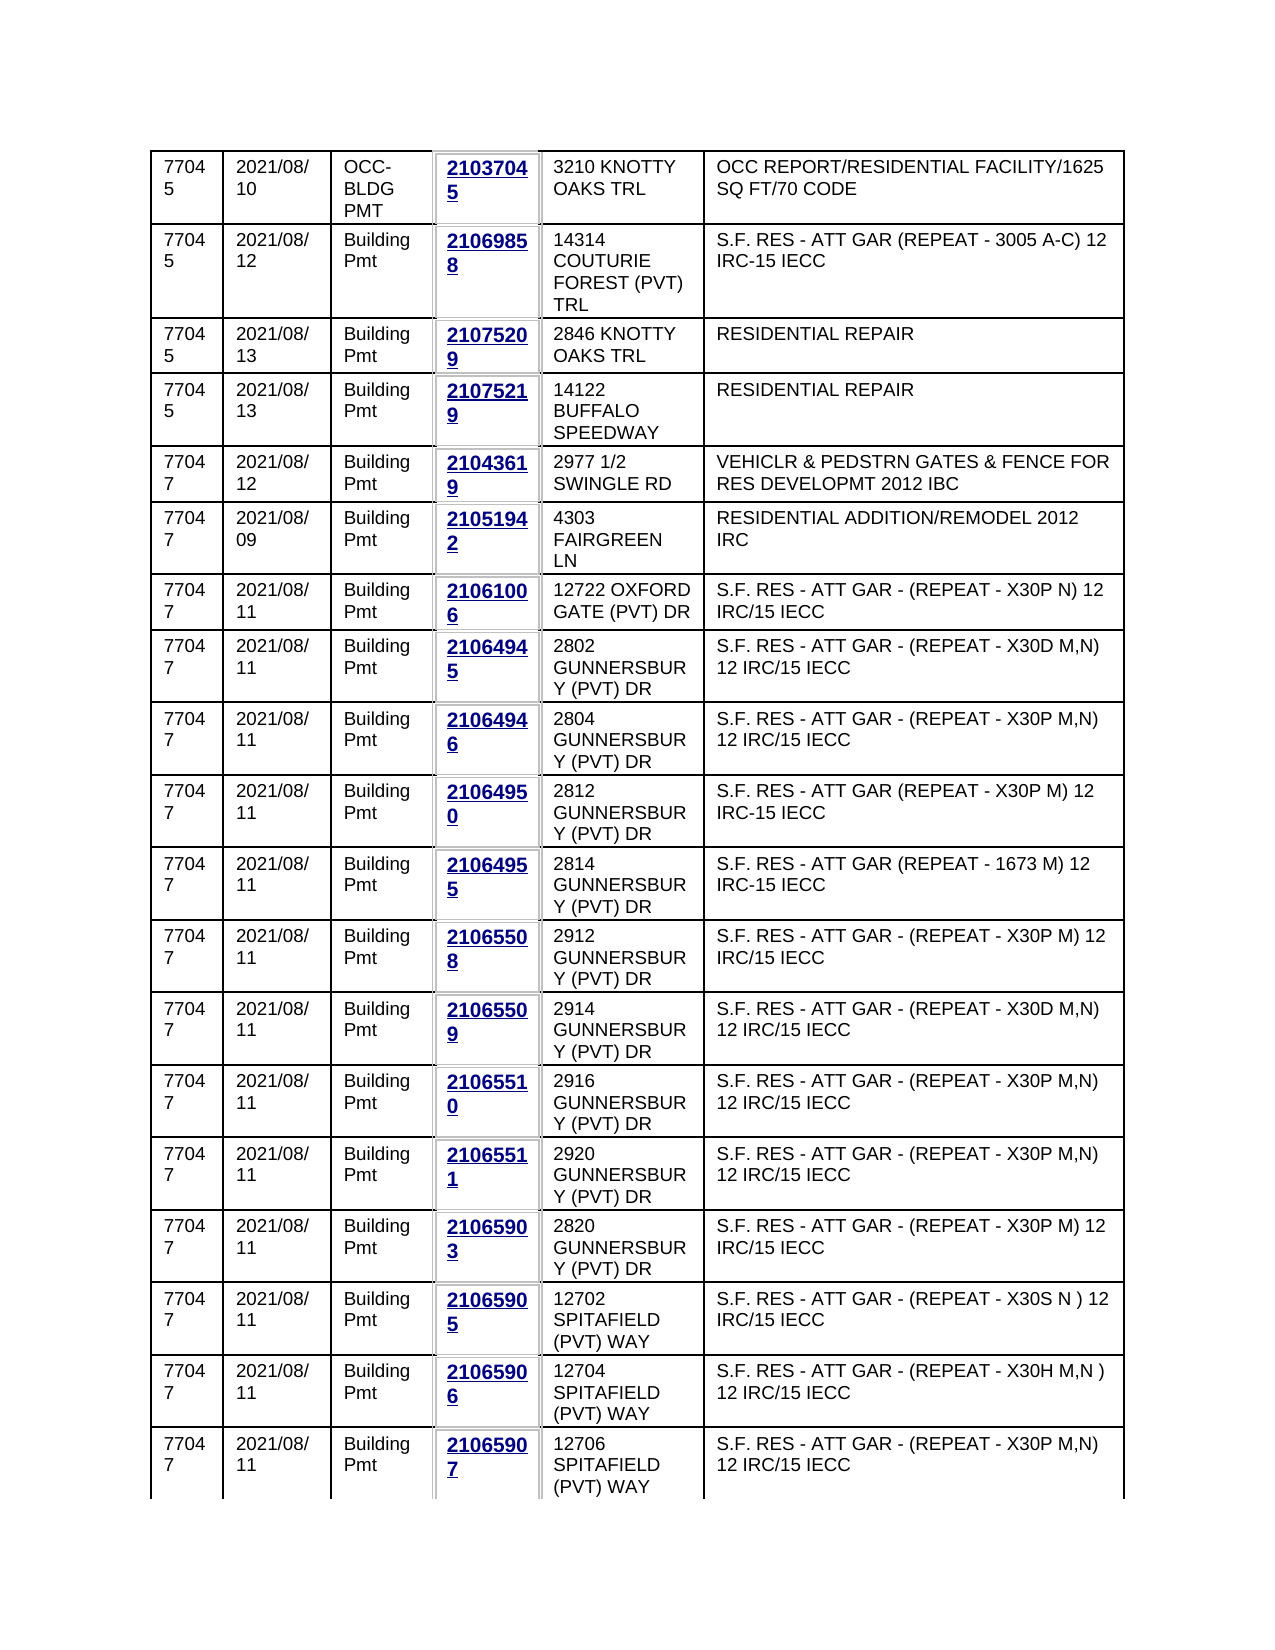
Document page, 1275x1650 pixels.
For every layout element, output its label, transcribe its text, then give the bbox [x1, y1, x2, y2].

table_cell 77047 [152, 921, 222, 991]
table_cell 2846 KNOTTY OAKS TRL [543, 319, 703, 372]
table_cell OCC REPORT/RESIDENTIAL FACILITY/1625 SQ FT/70 CODE [705, 152, 1123, 222]
table_cell Building Pmt [332, 1428, 432, 1499]
table_cell S.F. RES - ATT GAR (REPEAT - X30P M) 12 IRC-15 IECC [705, 776, 1123, 846]
table_cell 77045 [152, 319, 222, 372]
table_cell 2021/08/11 [224, 993, 330, 1064]
table_cell RESIDENTIAL ADDITION/REMODEL 2012 IRC [705, 503, 1123, 573]
table_cell 2021/08/11 [224, 703, 330, 774]
table_cell 21051942 [437, 505, 538, 573]
table_cell 2021/08/11 [224, 1356, 330, 1426]
table_cell 12702 SPITAFIELD (PVT) WAY [543, 1283, 703, 1354]
table_cell VEHICLR & PEDSTRN GATES & FENCE FOR RES DEVELOPMT 2012 IBC [705, 447, 1123, 501]
table_cell 14122 BUFFALO SPEEDWAY [543, 374, 703, 445]
table_cell S.F. RES - ATT GAR - (REPEAT - X30P M,N) 12 IRC/15 IECC [705, 1428, 1123, 1499]
table_cell 2914 GUNNERSBURY (PVT) DR [543, 993, 703, 1064]
table_cell 2916 GUNNERSBURY (PVT) DR [543, 1066, 703, 1136]
table_cell 21043619 [437, 450, 538, 501]
table_cell 77047 [152, 1066, 222, 1136]
table_cell 21065906 [437, 1358, 538, 1426]
table_cell 21037045 [437, 155, 538, 222]
table_cell S.F. RES - ATT GAR - (REPEAT - X30D M,N) 12 IRC/15 IECC [705, 993, 1123, 1064]
table_cell Building Pmt [332, 1211, 432, 1281]
table_cell 4303 FAIRGREEN LN [543, 503, 703, 573]
table_cell S.F. RES - ATT GAR (REPEAT - 1673 M) 12 IRC-15 IECC [705, 848, 1123, 919]
table_cell 12704 SPITAFIELD (PVT) WAY [543, 1356, 703, 1426]
table_cell Building Pmt [332, 1283, 432, 1354]
table_cell 77047 [152, 1428, 222, 1499]
table_cell 77045 [152, 374, 222, 445]
table_cell 21065509 [437, 996, 538, 1064]
table_cell 77047 [152, 993, 222, 1064]
table_cell Building Pmt [332, 503, 432, 573]
table_cell 2820 GUNNERSBURY (PVT) DR [543, 1211, 703, 1281]
table_cell Building Pmt [332, 447, 432, 501]
table_cell Building Pmt [332, 1138, 432, 1209]
table_cell Building Pmt [332, 1066, 432, 1136]
table_cell 77047 [152, 1211, 222, 1281]
table_cell 77047 [152, 1138, 222, 1209]
table_cell 14314 COUTURIE FOREST (PVT) TRL [543, 225, 703, 317]
table_cell 21075209 [437, 321, 538, 372]
table_cell 2021/08/11 [224, 1283, 330, 1354]
table_cell 21064946 [437, 706, 538, 774]
table_cell RESIDENTIAL REPAIR [705, 374, 1123, 445]
table_cell 21065508 [437, 923, 538, 991]
table_cell 77047 [152, 703, 222, 774]
table_cell 21069858 [437, 227, 538, 317]
table_cell Building Pmt [332, 319, 432, 372]
table_cell 2021/08/11 [224, 575, 330, 629]
table_cell 77045 [152, 225, 222, 317]
table_cell 2812 GUNNERSBURY (PVT) DR [543, 776, 703, 846]
table_cell S.F. RES - ATT GAR (REPEAT - 3005 A-C) 12 IRC-15 IECC [705, 225, 1123, 317]
table_cell 77047 [152, 575, 222, 629]
table_cell Building Pmt [332, 225, 432, 317]
table_cell 2804 GUNNERSBURY (PVT) DR [543, 703, 703, 774]
table_cell 2021/08/11 [224, 848, 330, 919]
table_cell OCC-BLDG PMT [332, 152, 432, 222]
table_cell 77047 [152, 1356, 222, 1426]
table_cell 3210 KNOTTY OAKS TRL [543, 152, 703, 222]
table_cell S.F. RES - ATT GAR - (REPEAT - X30P M,N) 12 IRC/15 IECC [705, 1066, 1123, 1136]
table_cell Building Pmt [332, 993, 432, 1064]
table_cell 21064950 [437, 778, 538, 846]
table_cell S.F. RES - ATT GAR - (REPEAT - X30P M,N) 12 IRC/15 IECC [705, 1138, 1123, 1209]
table_cell 12722 OXFORD GATE (PVT) DR [543, 575, 703, 629]
table_cell Building Pmt [332, 776, 432, 846]
table_cell Building Pmt [332, 921, 432, 991]
table_cell S.F. RES - ATT GAR - (REPEAT - X30P N) 12 IRC/15 IECC [705, 575, 1123, 629]
table_cell Building Pmt [332, 1356, 432, 1426]
table_cell 2977 1/2 SWINGLE RD [543, 447, 703, 501]
table_cell 2021/08/12 [224, 447, 330, 501]
table_cell 77047 [152, 1283, 222, 1354]
table_cell 77047 [152, 848, 222, 919]
table_cell 2021/08/11 [224, 1211, 330, 1281]
table_cell 2021/08/11 [224, 631, 330, 701]
table_cell S.F. RES - ATT GAR - (REPEAT - X30P M) 12 IRC/15 IECC [705, 1211, 1123, 1281]
table_cell 2912 GUNNERSBURY (PVT) DR [543, 921, 703, 991]
table_cell 77045 [152, 152, 222, 222]
table_cell 2021/08/11 [224, 1066, 330, 1136]
table_cell S.F. RES - ATT GAR - (REPEAT - X30H M,N ) 12 IRC/15 IECC [705, 1356, 1123, 1426]
table_cell RESIDENTIAL REPAIR [705, 319, 1123, 372]
table_cell 77047 [152, 631, 222, 701]
table_cell 77047 [152, 776, 222, 846]
table_cell 21065907 [437, 1431, 538, 1499]
table_cell 77047 [152, 503, 222, 573]
table_cell S.F. RES - ATT GAR - (REPEAT - X30P M,N) 12 IRC/15 IECC [705, 703, 1123, 774]
table_cell 21065511 [437, 1141, 538, 1209]
table_cell 2021/08/11 [224, 1428, 330, 1499]
table_cell 2021/08/13 [224, 374, 330, 445]
table_cell 2021/08/09 [224, 503, 330, 573]
table_cell 21064955 [437, 851, 538, 919]
table_cell Building Pmt [332, 575, 432, 629]
table_cell S.F. RES - ATT GAR - (REPEAT - X30D M,N) 12 IRC/15 IECC [705, 631, 1123, 701]
table_cell S.F. RES - ATT GAR - (REPEAT - X30P M) 12 IRC/15 IECC [705, 921, 1123, 991]
table_cell 2021/08/12 [224, 225, 330, 317]
table_cell 2021/08/11 [224, 776, 330, 846]
table_cell 21065903 [437, 1213, 538, 1281]
table_cell 21065905 [437, 1286, 538, 1354]
table_cell Building Pmt [332, 703, 432, 774]
table_cell 12706 SPITAFIELD (PVT) WAY [543, 1428, 703, 1499]
table_cell Building Pmt [332, 374, 432, 445]
table_cell 2021/08/13 [224, 319, 330, 372]
table_cell S.F. RES - ATT GAR - (REPEAT - X30S N ) 12 IRC/15 IECC [705, 1283, 1123, 1354]
table_cell 21065510 [437, 1068, 538, 1136]
table_cell Building Pmt [332, 631, 432, 701]
table_cell 2814 GUNNERSBURY (PVT) DR [543, 848, 703, 919]
table_cell 21061006 [437, 578, 538, 629]
table_cell Building Pmt [332, 848, 432, 919]
table_cell 2021/08/11 [224, 921, 330, 991]
table_cell 21064945 [437, 633, 538, 701]
table_cell 2021/08/10 [224, 152, 330, 222]
table_cell 21075219 [437, 377, 538, 445]
table_cell 2802 GUNNERSBURY (PVT) DR [543, 631, 703, 701]
table_cell 77047 [152, 447, 222, 501]
table_cell 2021/08/11 [224, 1138, 330, 1209]
table_cell 2920 GUNNERSBURY (PVT) DR [543, 1138, 703, 1209]
